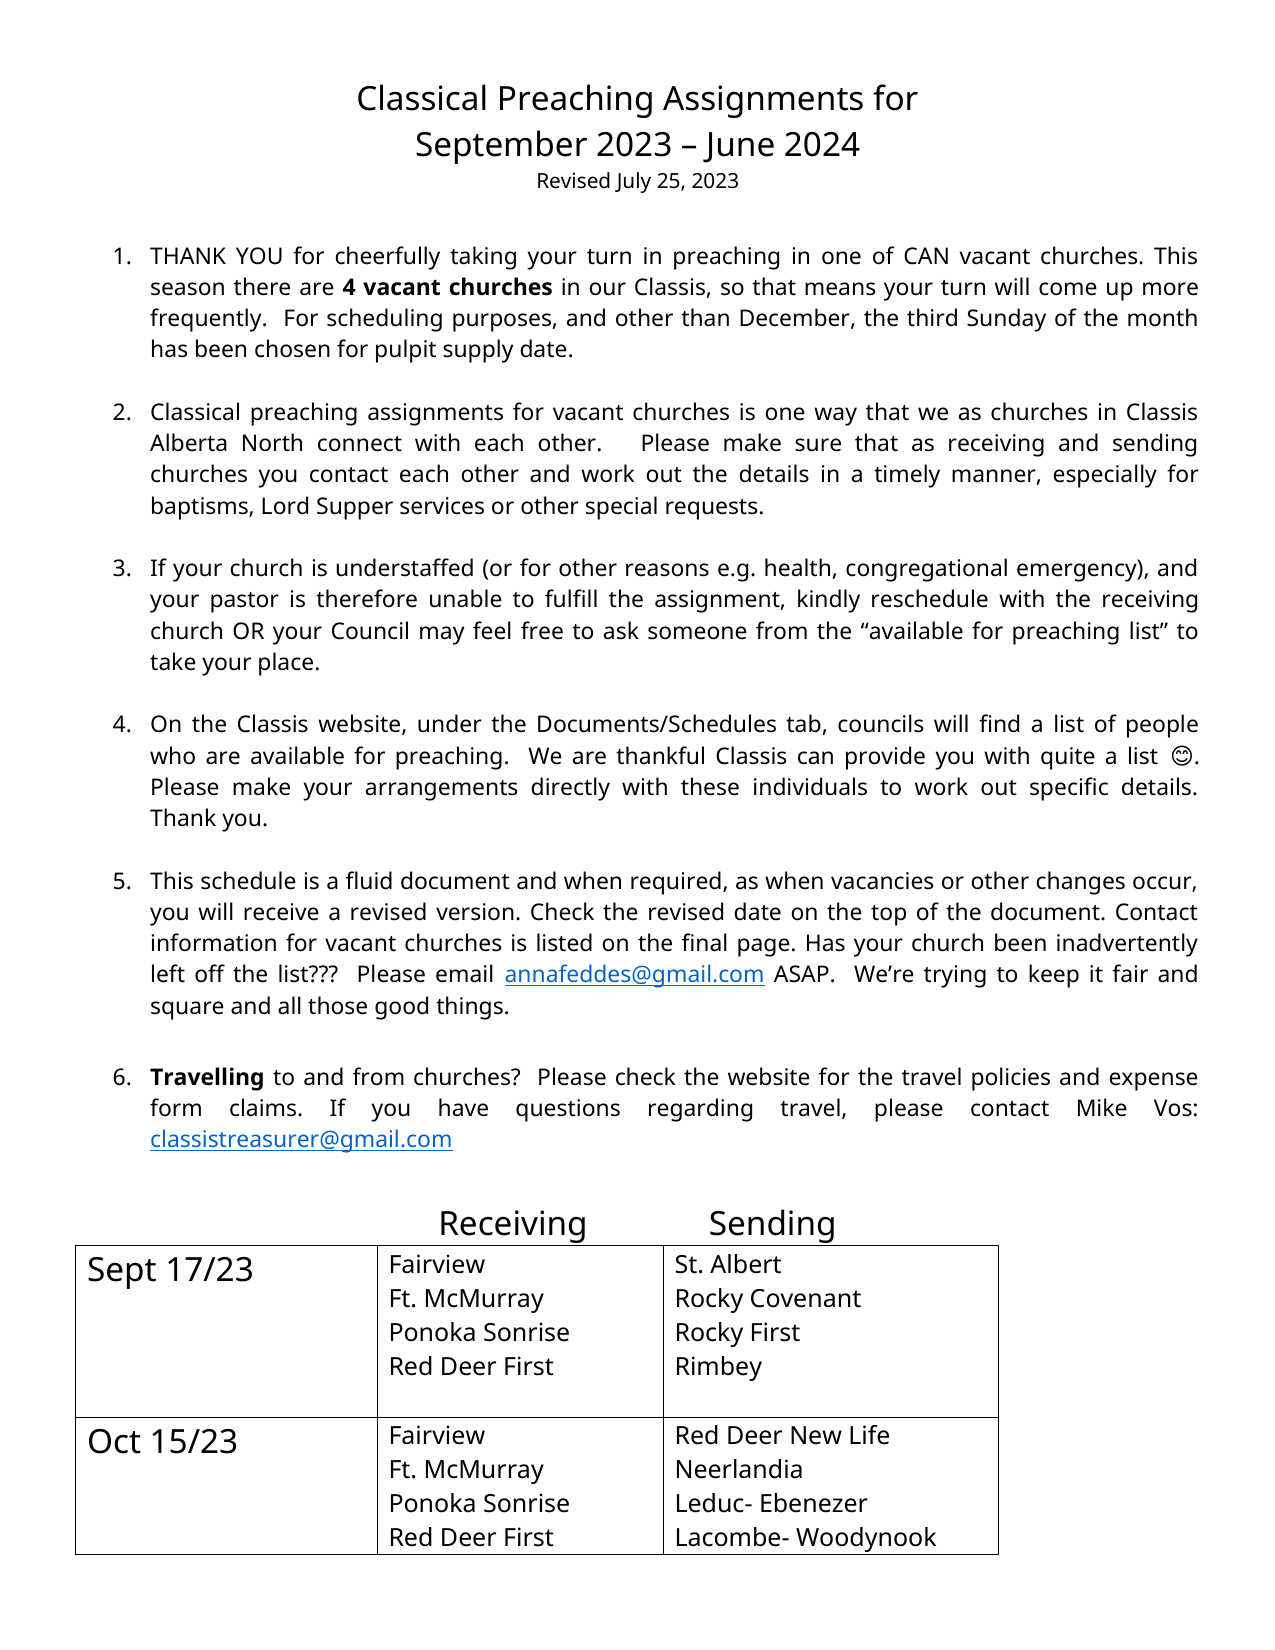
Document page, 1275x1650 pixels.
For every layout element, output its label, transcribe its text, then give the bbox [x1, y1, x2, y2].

text Receiving Sending [75, 1200, 1200, 1245]
list Classical preaching assignments for vacant churches is one way that we as churches in Classis Alberta North connect with each other. Please make sure that as receiving and sending churches you contact each other and work out the details in a timely manner, especially for baptisms, Lord Supper services or other special requests. [112, 396, 1200, 521]
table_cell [664, 1418, 998, 1554]
text Revised July 25, 2023 [75, 166, 1200, 194]
table_header Sept 17/23 [76, 1246, 377, 1417]
text September 2023 – June 2024 [75, 120, 1200, 166]
table_header Fairview Ft. McMurray Ponoka Sonrise Red Deer First [378, 1246, 663, 1417]
table_header St. Albert Rocky Covenant Rocky First Rimbey [664, 1246, 998, 1417]
list Travelling to and from churches? Please check the website for the travel policies and expense form claims. If you have questions regarding travel, please contact Mike Vos: classistreasurer@gmail.com [112, 1061, 1200, 1154]
list If your church is understaffed (or for other reasons e.g. health, congregational emergency), and your pastor is therefore unable to fulfill the assignment, kindly reschedule with the receiving church OR your Council may feel free to ask someone from the “available for preaching list” to take your place. [112, 552, 1200, 677]
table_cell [378, 1418, 663, 1554]
list THANK YOU for cheerfully taking your turn in preaching in one of CAN vacant churches. This season there are 4 vacant churches in our Classis, so that means your turn will come up more frequently. For scheduling purposes, and other than December, the third Sunday of the month has been chosen for pulpit supply date. [112, 240, 1200, 365]
table_cell Oct 15/23 [76, 1418, 377, 1554]
text Classical Preaching Assignments for [75, 75, 1200, 120]
list This schedule is a fluid document and when required, as when vacancies or other changes occur, you will receive a revised version. Check the revised date on the top of the document. Contact information for vacant churches is listed on the final page. Has your church been inadvertently left off the list??? Please email annafeddes@gmail.com ASAP. We’re trying to keep it fair and square and all those good things. [112, 865, 1200, 1021]
list On the Classis website, under the Documents/Schedules tab, councils will find a list of people who are available for preaching. We are thankful Classis can provide you with quite a list 😊. Please make your arrangements directly with these individuals to work out specific details. Thank you. [112, 708, 1200, 833]
